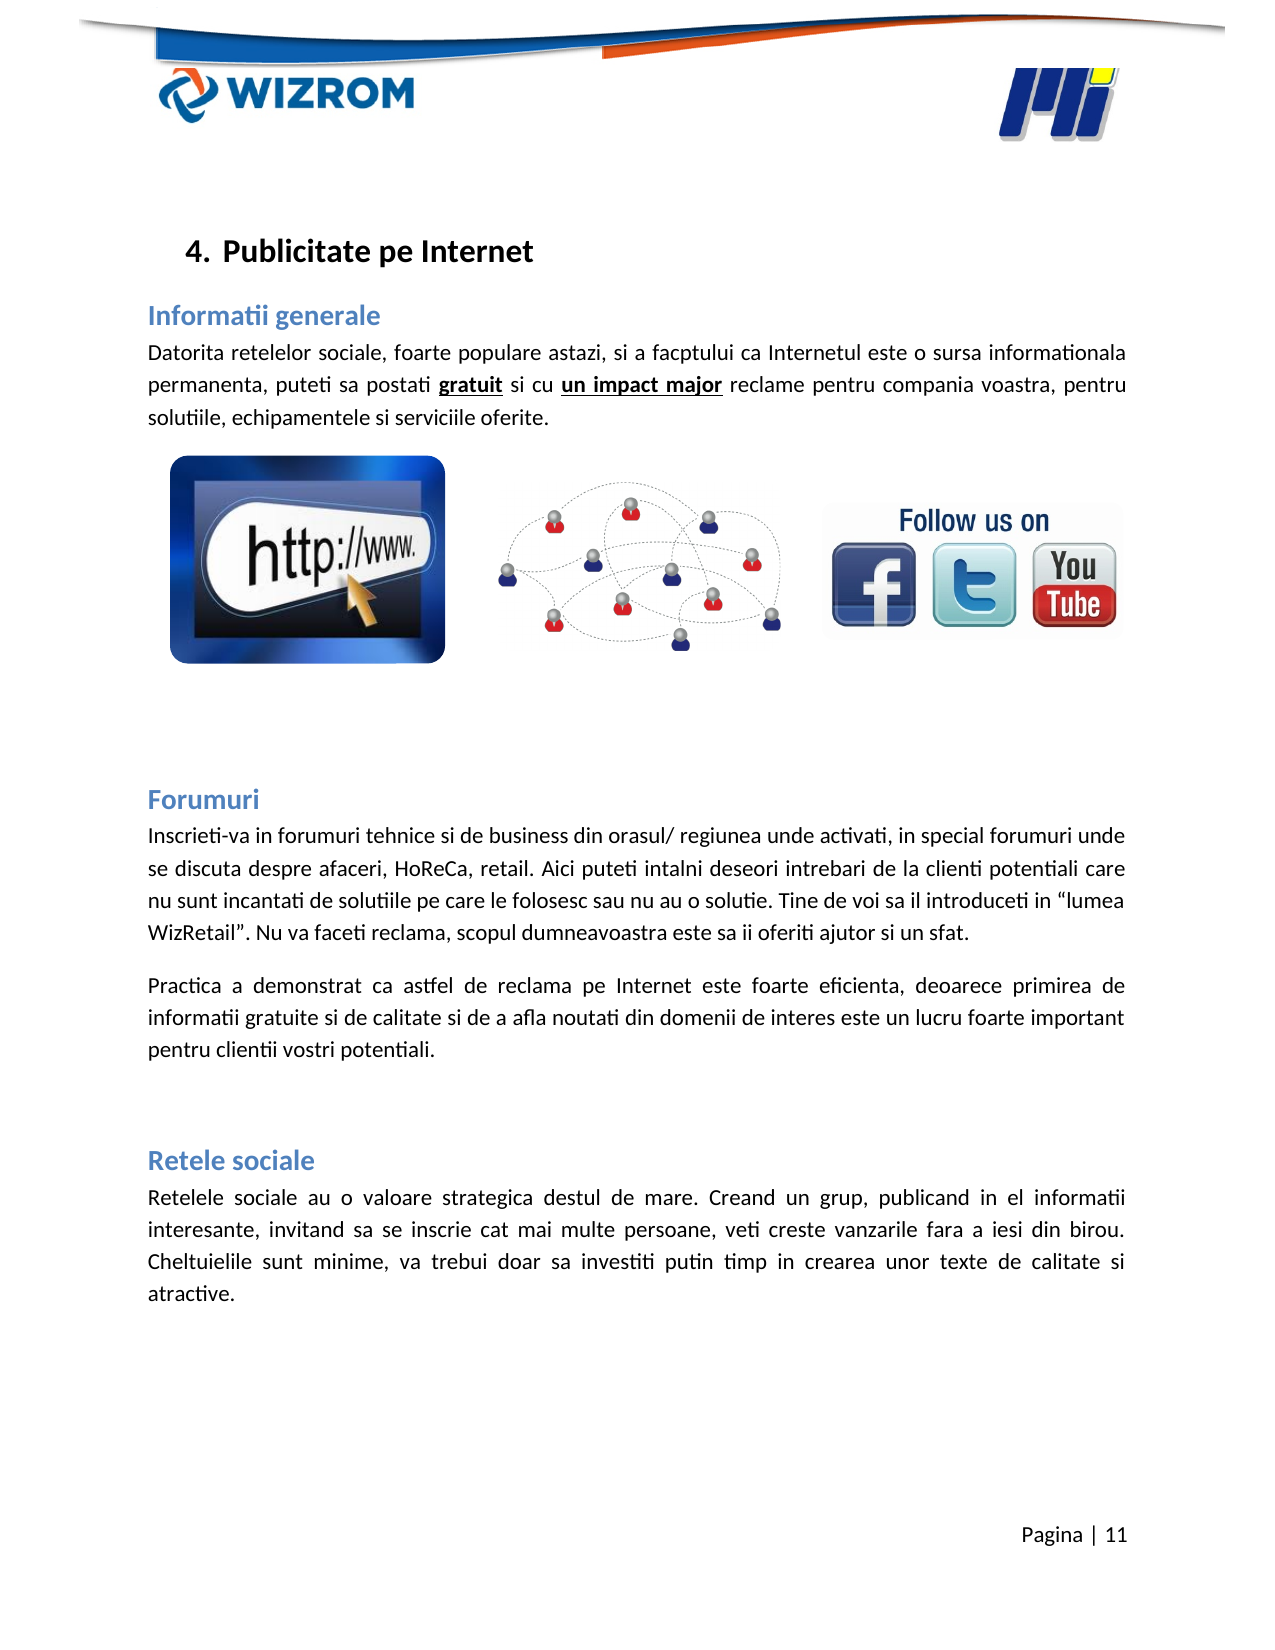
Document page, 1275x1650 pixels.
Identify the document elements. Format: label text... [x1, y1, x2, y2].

text Retelele sociale au o valoare strategica destul de mare. Creand un grup, publicand in el informatii interesante, invitand sa se inscrie cat mai multe persoane, veti creste vanzarile fara a iesi din birou. Cheltuielile sunt minime, va trebui doar sa investiti putin timp in crearea unor texte de calitate si atractive. [148, 1183, 1127, 1307]
picture [70, 3, 1235, 144]
text Practica a demonstrat ca astfel de reclama pe Internet este foarte eficienta, deoarece primirea de informatii gratuite si de calitate si de a afla noutati din domenii de interes este un lucru foarte important pentru clientii vostri potentiali. [148, 971, 1127, 1064]
text Inscrieti-va in forumuri tehnice si de business din orasul/ regiunea unde activati, in special forumuri unde se discuta despre afaceri, HoReCa, retail. Aici puteti intalni deseori intrebari de la clienti potentiali care nu sunt incantati de solutiile pe care le folosesc sau nu au o solutie. Tine de voi sa il introduceti in “lumea WizRetail”. Nu va faceti reclama, scopul dumneavoastra este sa ii oferiti ajutor si un sfat. [148, 822, 1127, 946]
table_header [136, 456, 470, 728]
subtitle Retele sociale [148, 1142, 1127, 1177]
subtitle Forumuri [148, 781, 1127, 816]
table_header [470, 456, 804, 728]
text Datorita retelelor sociale, foarte populare astazi, si a facptului ca Internetul este o sursa informationala permanenta, puteti sa postati gratuit si cu un impact major reclame pentru compania voastra, pentru solutiile, echipamentele si serviciile oferite. [148, 338, 1127, 431]
table_header [805, 456, 1139, 728]
subtitle Informatii generale [148, 297, 1127, 333]
picture [821, 502, 1124, 640]
subtitle Publicitate pe Internet [185, 230, 1127, 271]
picture [498, 482, 781, 651]
picture [170, 455, 446, 664]
